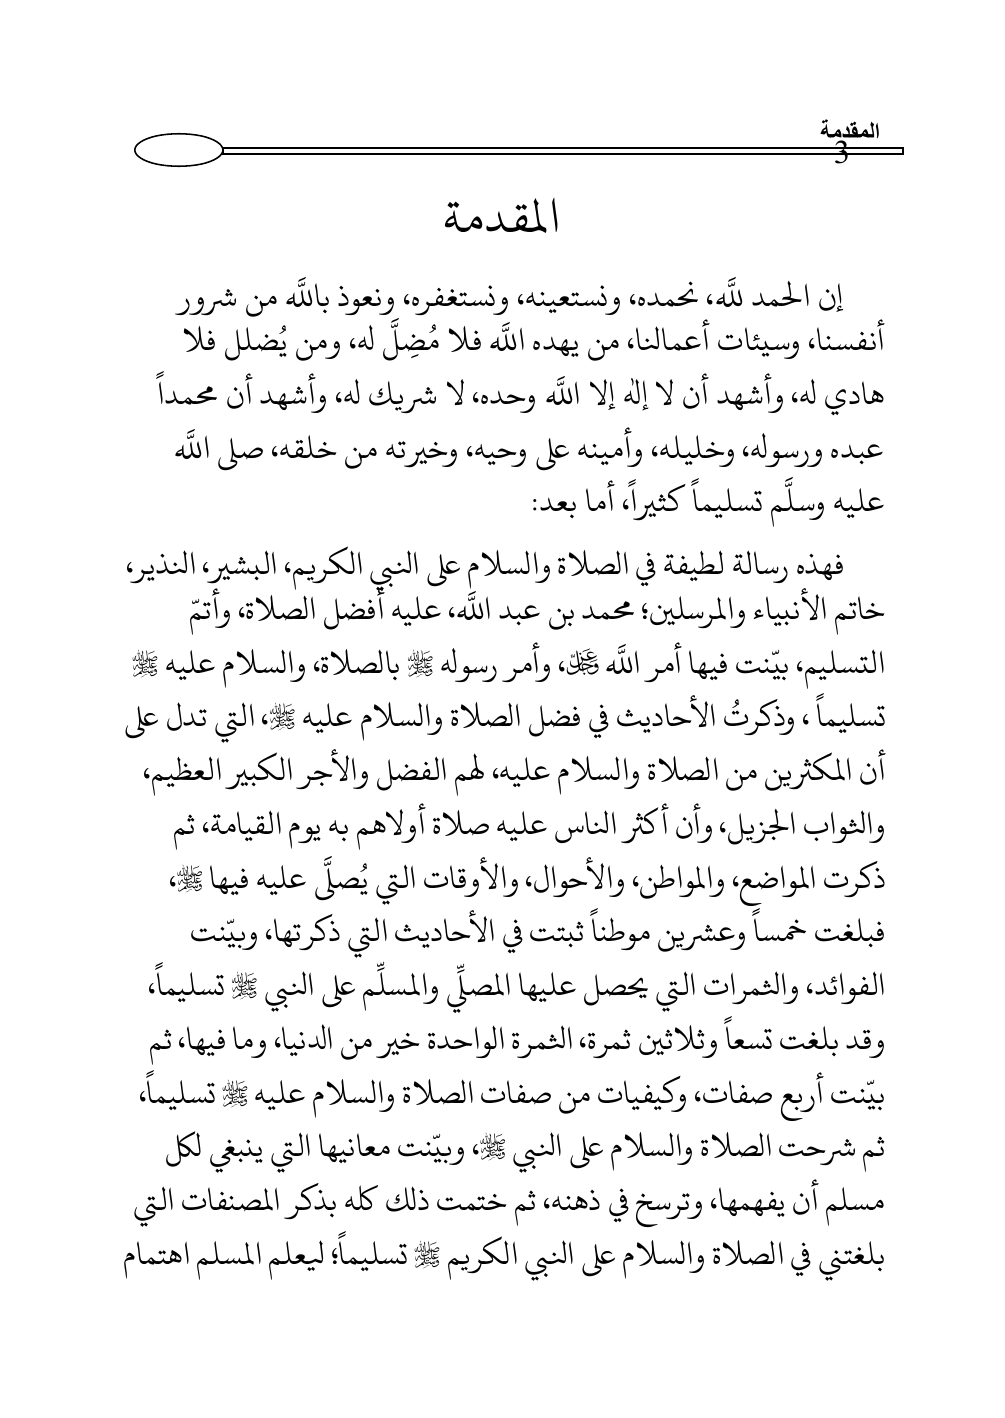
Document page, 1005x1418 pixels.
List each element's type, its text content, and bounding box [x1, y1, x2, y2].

text المقدمة [118, 172, 886, 263]
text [118, 532, 886, 1284]
text إن الحمد للَّه، نحمده، ونستعينه، ونستغفره، ونعوذ باللَّه من شرور أنفسنا، وسيئات أعمالنا، من يهده اللَّه فلا مُضِلَّ له، ومن يُضلل فلا هادي له، وأشهد أن لا إله إلا اللَّه وحده، لا شريك له، وأشهد أن محمداً عبده ورسوله، وخليله، وأمينه على وحيه، وخيرته من خلقه، صلى اللَّه عليه وسلَّم تسليماً كثيراً، أما بعد: [118, 263, 886, 532]
